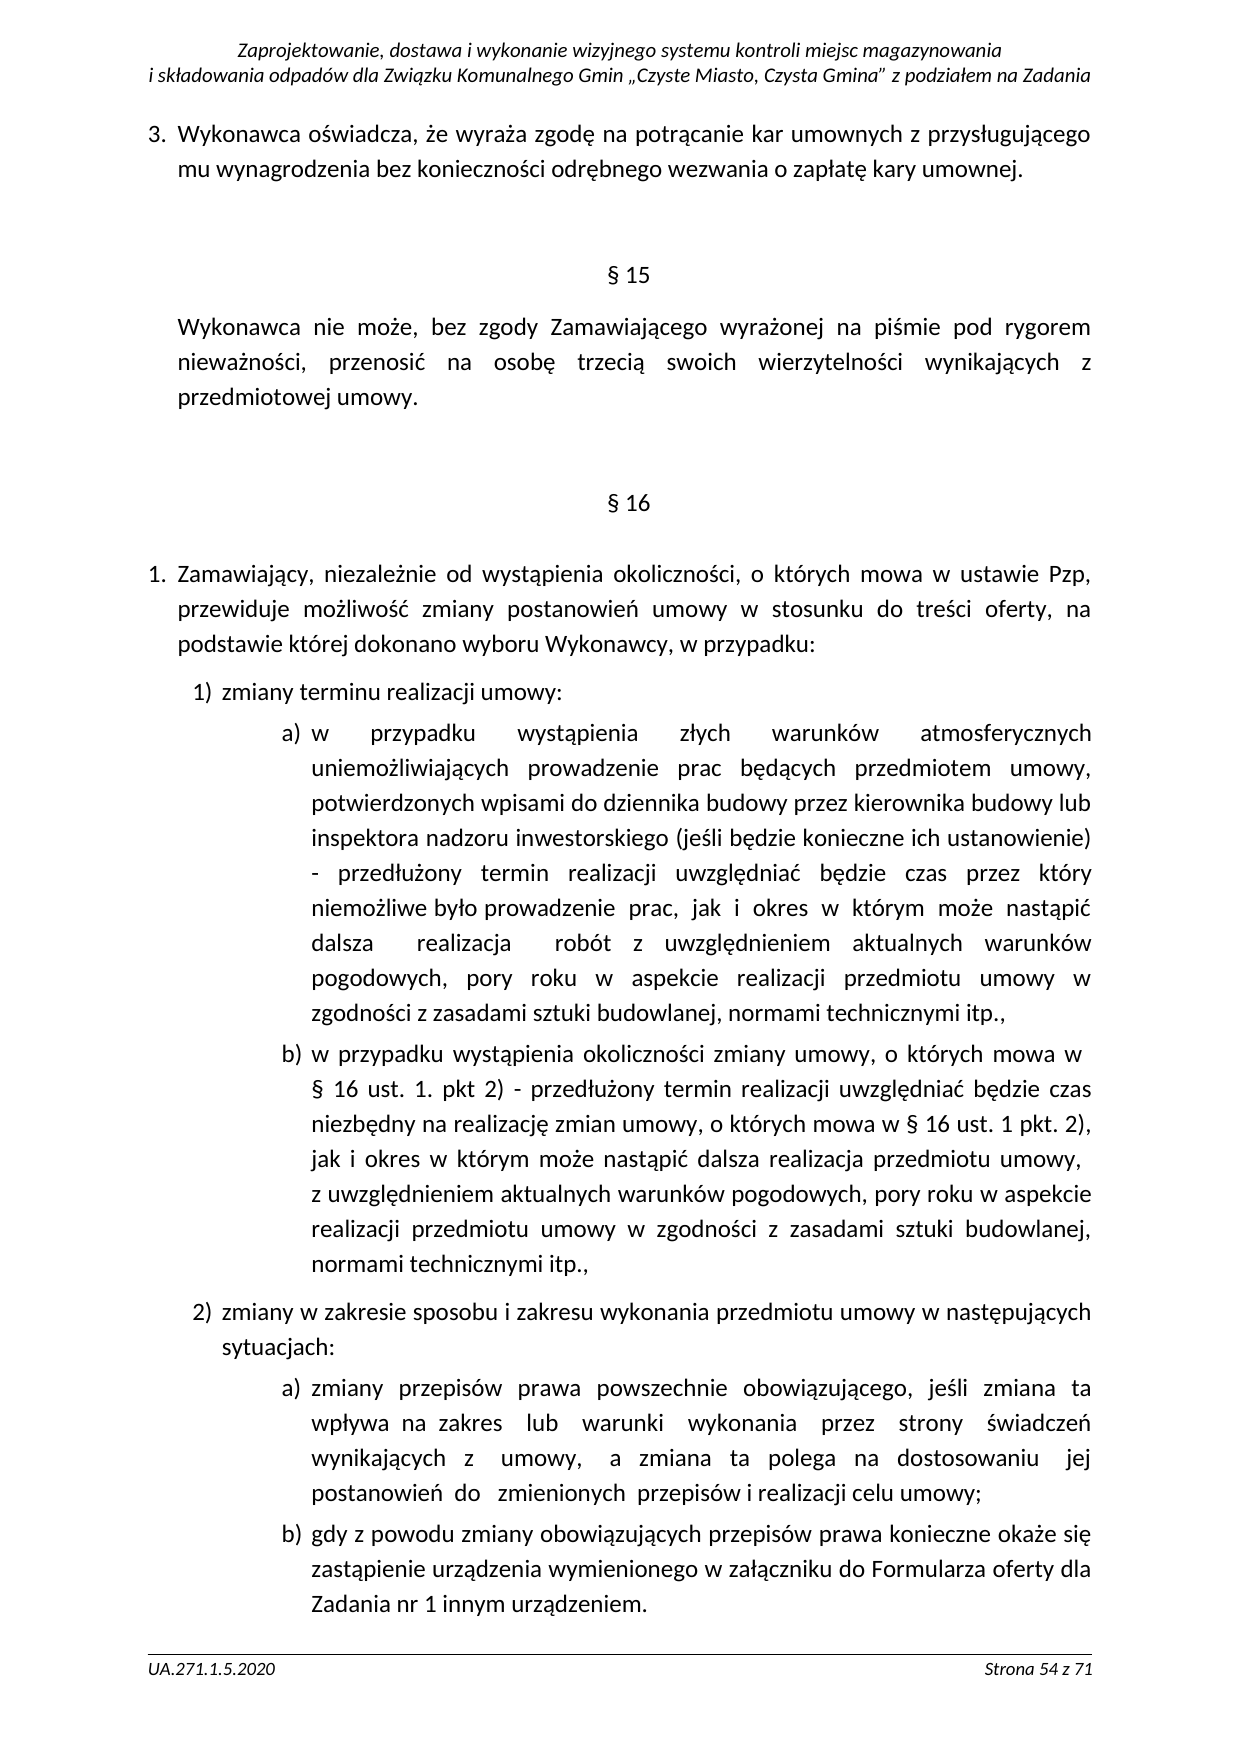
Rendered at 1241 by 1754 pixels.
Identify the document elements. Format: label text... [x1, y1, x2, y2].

list gdy z powodu zmiany obowiązujących przepisów prawa konieczne okaże się zastąpienie urządzenia wymienionego w załączniku do Formularza oferty dla Zadania nr 1 innym urządzeniem. [281, 1518, 1092, 1619]
list zmiany w zakresie sposobu i zakresu wykonania przedmiotu umowy w następujących sytuacjach: [192, 1296, 1092, 1361]
text § 16 [165, 487, 1092, 518]
list Zamawiający, niezależnie od wystąpienia okoliczności, o których mowa w ustawie Pzp, przewiduje możliwość zmiany postanowień umowy w stosunku do treści oferty, na podstawie której dokonano wyboru Wykonawcy, w przypadku: [148, 558, 1092, 659]
list w przypadku wystąpienia okoliczności zmiany umowy, o których mowa w § 16 ust. 1. pkt 2) - przedłużony termin realizacji uwzględniać będzie czas niezbędny na realizację zmian umowy, o których mowa w § 16 ust. 1 pkt. 2), jak i okres w którym może nastąpić dalsza realizacja przedmiotu umowy, z uwzględnieniem aktualnych warunków pogodowych, pory roku w aspekcie realizacji przedmiotu umowy w zgodności z zasadami sztuki budowlanej, normami technicznymi itp., [281, 1038, 1092, 1279]
text Wykonawca nie może, bez zgody Zamawiającego wyrażonej na piśmie pod rygorem nieważności, przenosić na osobę trzecią swoich wierzytelności wynikających z przedmiotowej umowy. [177, 311, 1092, 411]
list w przypadku wystąpienia złych warunków atmosferycznych uniemożliwiających prowadzenie prac będących przedmiotem umowy, potwierdzonych wpisami do dziennika budowy przez kierownika budowy lub inspektora nadzoru inwestorskiego (jeśli będzie konieczne ich ustanowienie) - przedłużony termin realizacji uwzględniać będzie czas przez który niemożliwe było prowadzenie prac, jak i okres w którym może nastąpić dalsza realizacja robót z uwzględnieniem aktualnych warunków pogodowych, pory roku w aspekcie realizacji przedmiotu umowy w zgodności z zasadami sztuki budowlanej, normami technicznymi itp., [281, 717, 1092, 1028]
list zmiany terminu realizacji umowy: [192, 676, 1092, 707]
list zmiany przepisów prawa powszechnie obowiązującego, jeśli zmiana ta wpływa na zakres lub warunki wykonania przez strony świadczeń wynikających z umowy, a zmiana ta polega na dostosowaniu jej postanowień do zmienionych przepisów i realizacji celu umowy; [281, 1372, 1092, 1508]
text § 15 [165, 259, 1092, 290]
list Wykonawca oświadcza, że wyraża zgodę na potrącanie kar umownych z przysługującego mu wynagrodzenia bez konieczności odrębnego wezwania o zapłatę kary umownej. [148, 118, 1092, 184]
